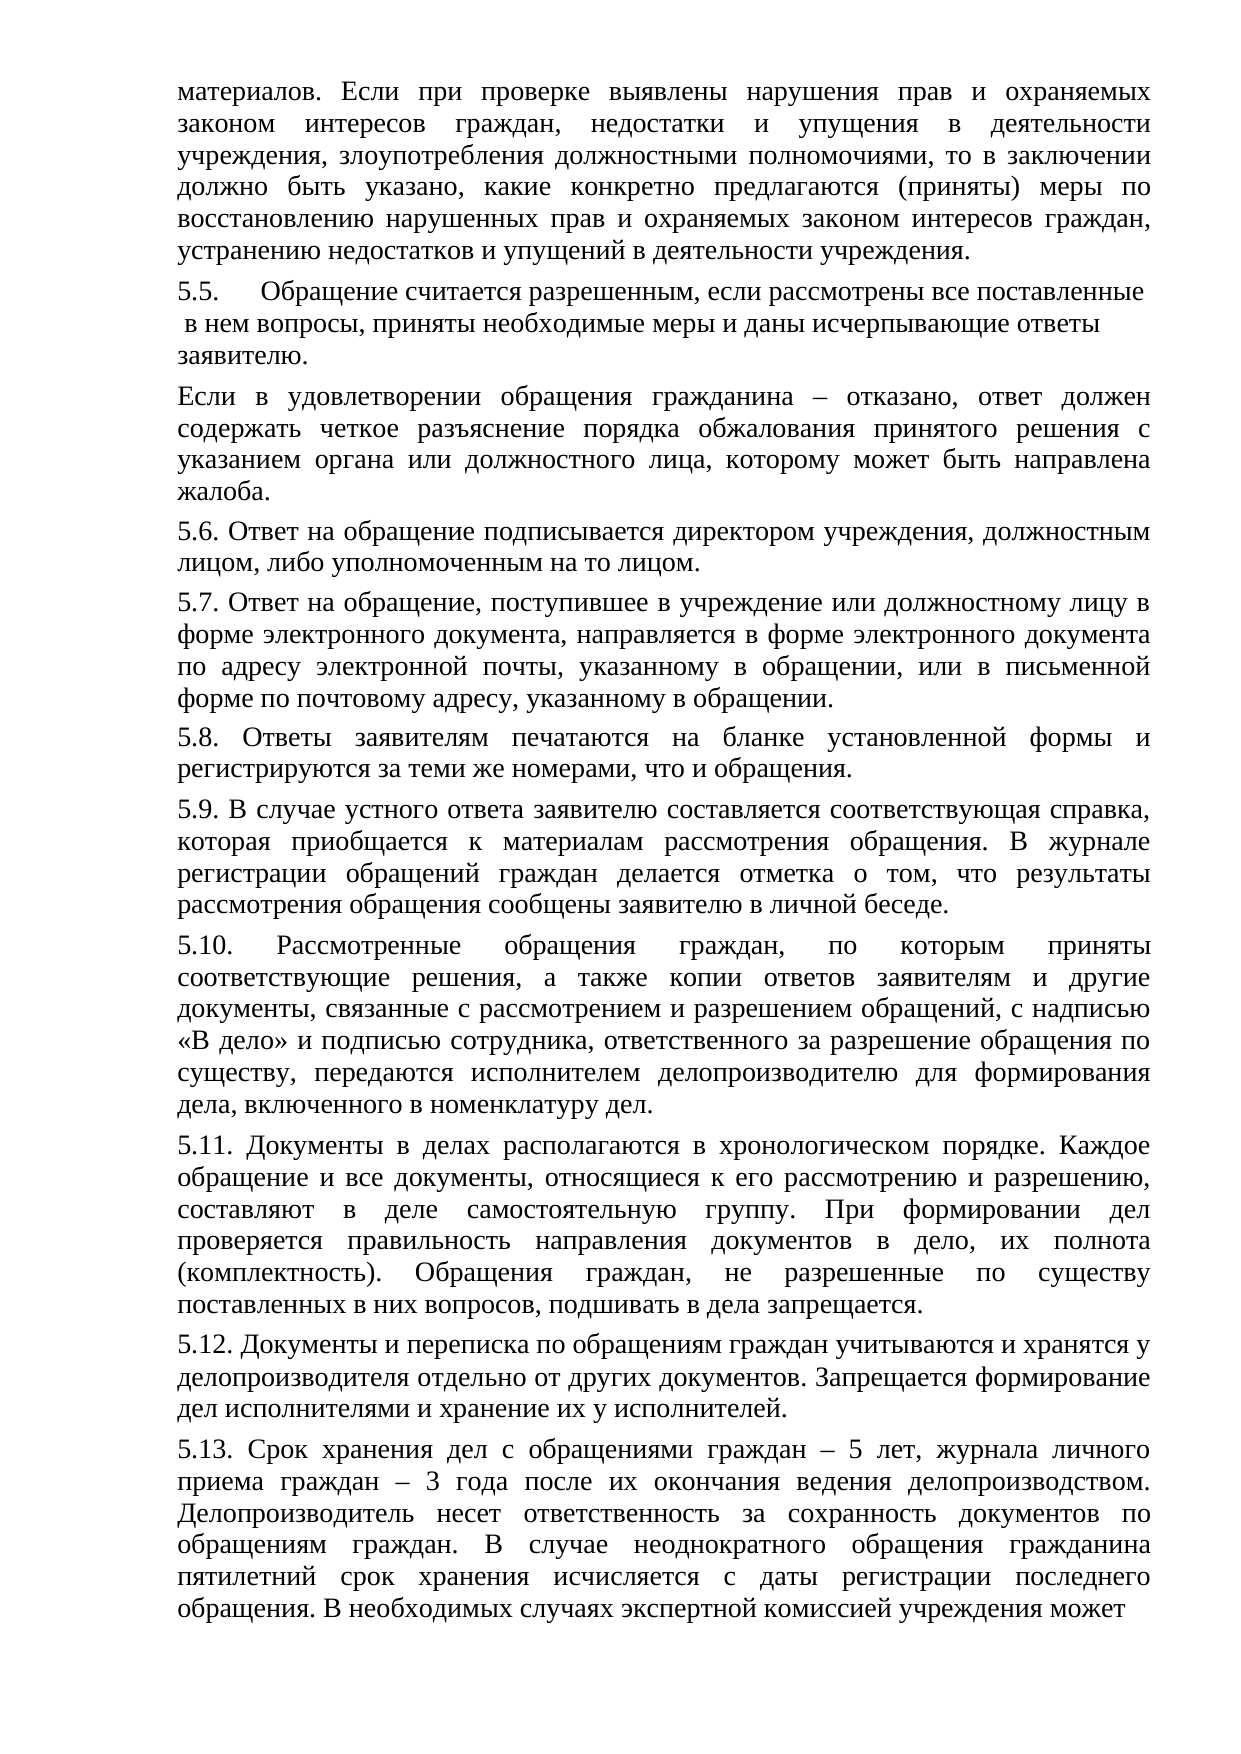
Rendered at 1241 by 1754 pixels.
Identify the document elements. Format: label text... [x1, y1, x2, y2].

text 5.8. Ответы заявителям печатаются на бланке установленной формы и регистрируются за теми же номерами, что и обращения. [177, 722, 1152, 784]
text в нем вопросы, приняты необходимые меры и даны исчерпывающие ответы заявителю. [177, 307, 1152, 371]
text 5.13. Срок хранения дел с обращениями граждан – 5 лет, журнала личного приема граждан – 3 года после их окончания ведения делопроизводством. Делопроизводитель несет ответственность за сохранность документов по обращениям граждан. В случае неоднократного обращения гражданина пятилетний срок хранения исчисляется с даты регистрации последнего обращения. В необходимых случаях экспертной комиссией учреждения может [177, 1433, 1152, 1623]
text 5.7. Ответ на обращение, поступившее в учреждение или должностному лицу в форме электронного документа, направляется в форме электронного документа по адресу электронной почты, указанному в обращении, или в письменной форме по почтовому адресу, указанному в обращении. [177, 586, 1152, 713]
text 5.12. Документы и переписка по обращениям граждан учитываются и хранятся у делопроизводителя отдельно от других документов. Запрещается формирование дел исполнителями и хранение их у исполнителей. [177, 1329, 1152, 1424]
text 5.9. В случае устного ответа заявителю составляется соответствующая справка, которая приобщается к материалам рассмотрения обращения. В журнале регистрации обращений граждан делается отметка о том, что результаты рассмотрения обращения сообщены заявителю в личной беседе. [177, 793, 1152, 920]
text 5.5. Обращение считается разрешенным, если рассмотрены все поставленные [177, 274, 1152, 306]
text 5.6. Ответ на обращение подписывается директором учреждения, должностным лицом, либо уполномоченным на то лицом. [177, 516, 1152, 577]
text 5.11. Документы в делах располагаются в хронологическом порядке. Каждое обращение и все документы, относящиеся к его рассмотрению и разрешению, составляют в деле самостоятельную группу. При формировании дел проверяется правильность направления документов в дело, их полнота (комплектность). Обращения граждан, не разрешенные по существу поставленных в них вопросов, подшивать в дела запрещается. [177, 1129, 1152, 1319]
text материалов. Если при проверке выявлены нарушения прав и охраняемых законом интересов граждан, недостатки и упущения в деятельности учреждения, злоупотребления должностными полномочиями, то в заключении должно быть указано, какие конкретно предлагаются (приняты) меры по восстановлению нарушенных прав и охраняемых законом интересов граждан, устранению недостатков и упущений в деятельности учреждения. [177, 75, 1152, 265]
text 5.10. Рассмотренные обращения граждан, по которым приняты соответствующие решения, а также копии ответов заявителям и другие документы, связанные с рассмотрением и разрешением обращений, с надписью «В дело» и подписью сотрудника, ответственного за разрешение обращения по существу, передаются исполнителем делопроизводителю для формирования дела, включенного в номенклатуру дел. [177, 929, 1152, 1119]
text Если в удовлетворении обращения гражданина – отказано, ответ должен содержать четкое разъяснение порядка обжалования принятого решения с указанием органа или должностного лица, которому может быть направлена жалоба. [177, 379, 1152, 507]
